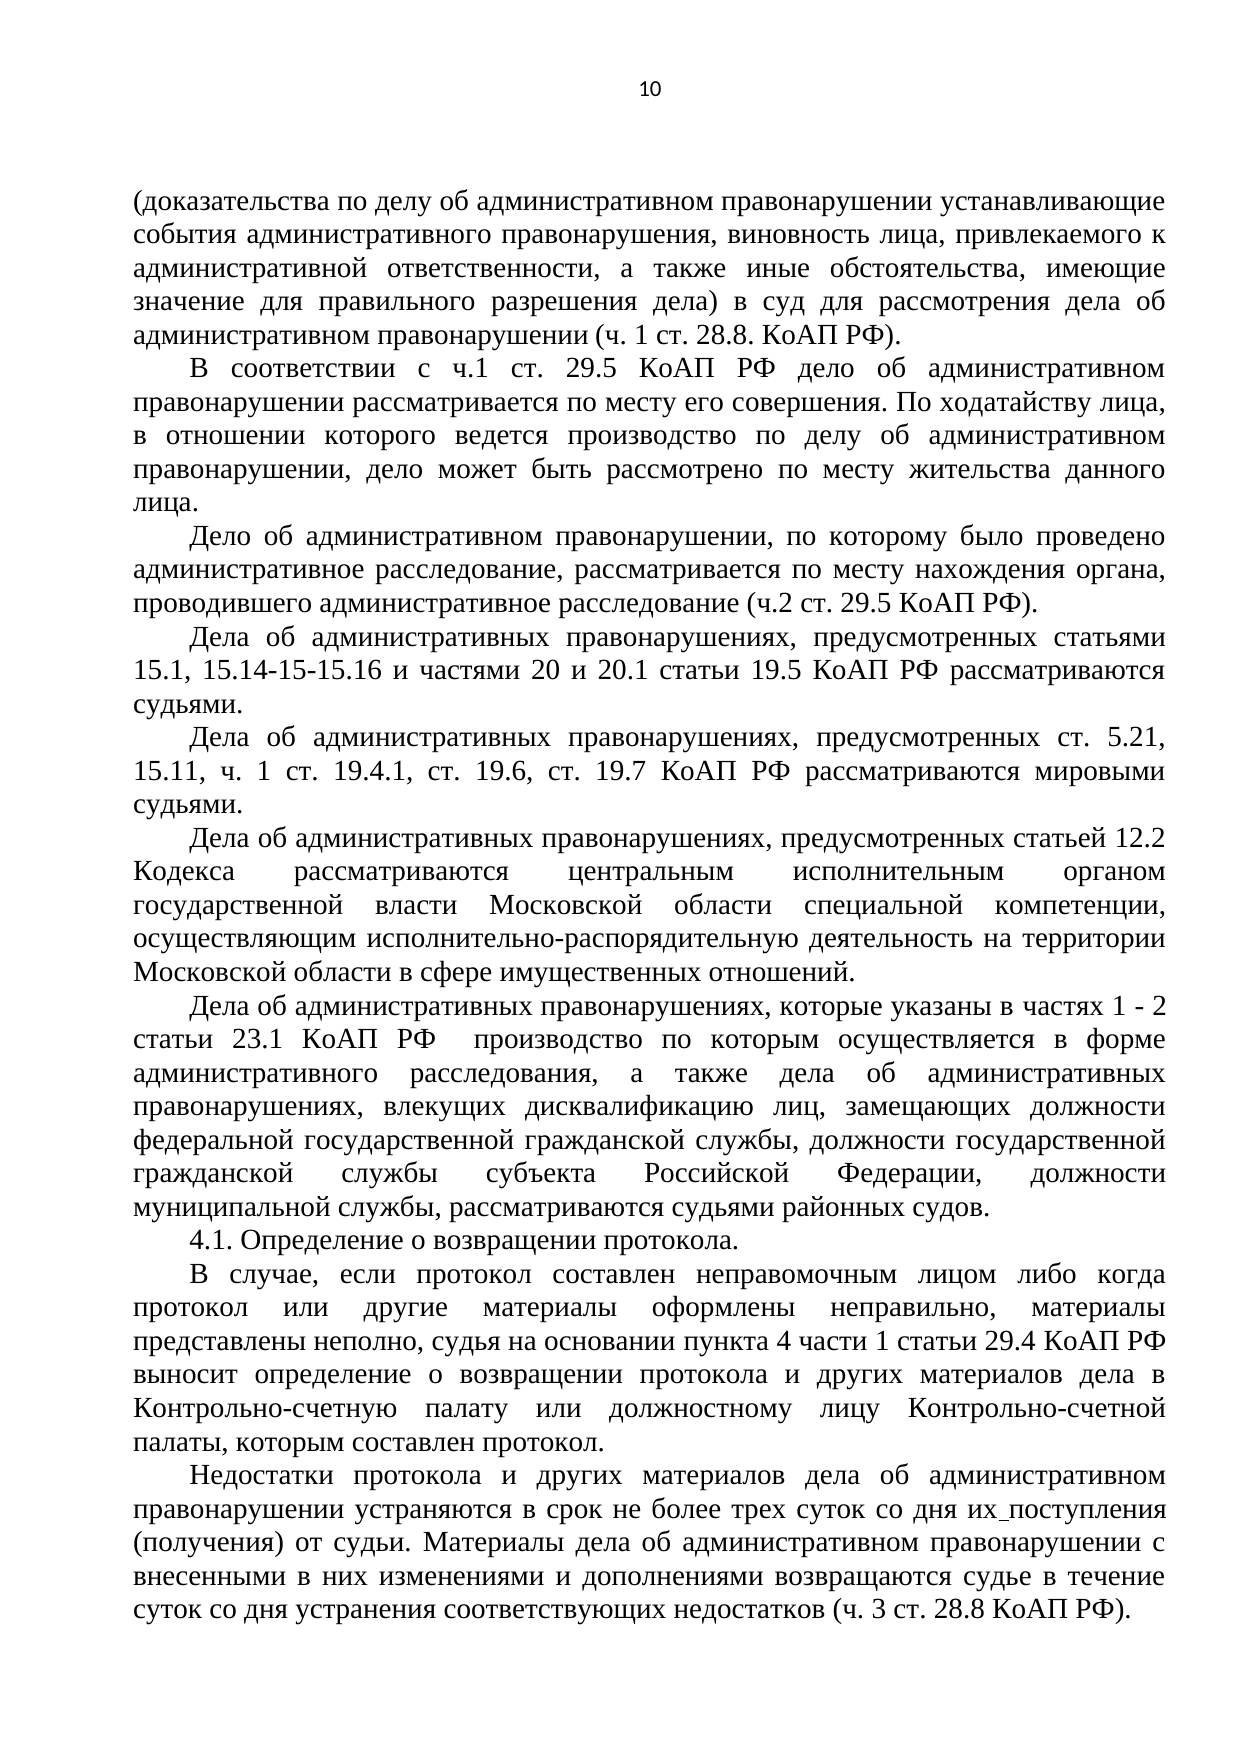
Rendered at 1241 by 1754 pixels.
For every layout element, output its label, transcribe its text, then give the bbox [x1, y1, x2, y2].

text Дела об административных правонарушениях, которые указаны в частях 1 - 2 статьи 23.1 КоАП РФ производство по которым осуществляется в форме административного расследования, а также дела об административных правонарушениях, влекущих дисквалификацию лиц, замещающих должности федеральной государственной гражданской службы, должности государственной гражданской службы субъекта Российской Федерации, должности муниципальной службы, рассматриваются судьями районных судов. [133, 988, 1167, 1222]
text В соответствии с ч.1 ст. 29.5 КоАП РФ дело об административном правонарушении рассматривается по месту его совершения. По ходатайству лица, в отношении которого ведется производство по делу об административном правонарушении, дело может быть рассмотрено по месту жительства данного лица. [133, 350, 1167, 518]
text В случае, если протокол составлен неправомочным лицом либо когда протокол или другие материалы оформлены неправильно, материалы представлены неполно, судья на основании пункта 4 части 1 статьи 29.4 КоАП РФ выносит определение о возвращении протокола и других материалов дела в Контрольно-счетную палату или должностному лицу Контрольно-счетной палаты, которым составлен протокол. [133, 1256, 1167, 1457]
text Дело об административном правонарушении, по которому было проведено административное расследование, рассматривается по месту нахождения органа, проводившего административное расследование (ч.2 ст. 29.5 КоАП РФ). [133, 518, 1167, 619]
text Дела об административных правонарушениях, предусмотренных статьей 12.2 Кодекса рассматриваются центральным исполнительным органом государственной власти Московской области специальной компетенции, осуществляющим исполнительно-распорядительную деятельность на территории Московской области в сфере имущественных отношений. [133, 820, 1167, 988]
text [133, 183, 1167, 350]
text Дела об административных правонарушениях, предусмотренных статьями 15.1, 15.14-15-15.16 и частями 20 и 20.1 статьи 19.5 КоАП РФ рассматриваются судьями. [133, 619, 1167, 719]
text 4.1. Определение о возвращении протокола. [133, 1222, 1167, 1256]
text Недостатки протокола и других материалов дела об административном правонарушении устраняются в срок не более трех суток со дня их поступления (получения) от судьи. Материалы дела об административном правонарушении с внесенными в них изменениями и дополнениями возвращаются судье в течение суток со дня устранения соответствующих недостатков (ч. 3 ст. 28.8 КоАП РФ). [133, 1457, 1167, 1625]
text Дела об административных правонарушениях, предусмотренных ст. 5.21, 15.11, ч. 1 ст. 19.4.1, ст. 19.6, ст. 19.7 КоАП РФ рассматриваются мировыми судьями. [133, 719, 1167, 820]
